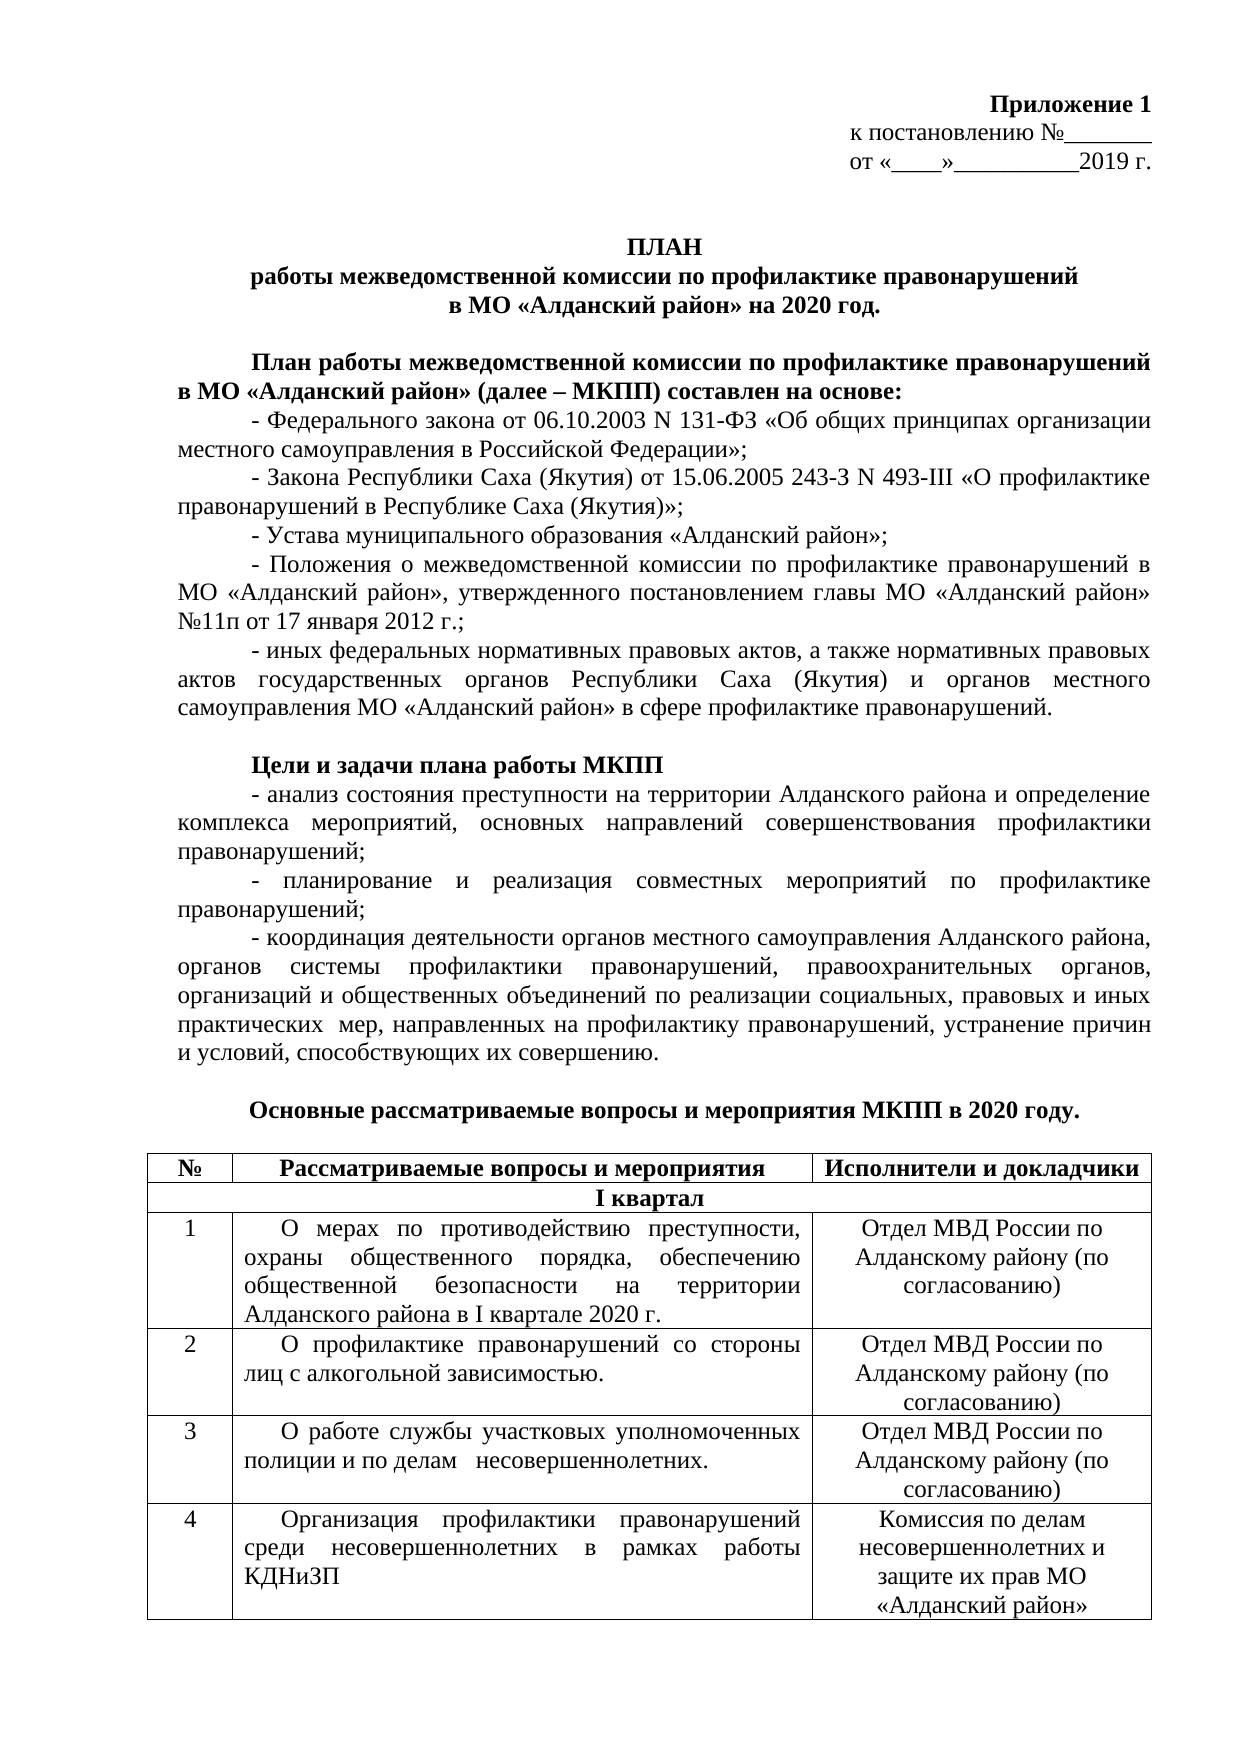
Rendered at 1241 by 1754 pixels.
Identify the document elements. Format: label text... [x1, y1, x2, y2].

text работы межведомственной комиссии по профилактике правонарушений [177, 261, 1152, 290]
table_cell 2 [148, 1329, 232, 1415]
table_cell Организация профилактики правонарушений среди несовершеннолетних в рамках работы КДНиЗП [233, 1504, 812, 1619]
table_cell О работе службы участковых уполномоченных полиции и по делам несовершеннолетних. [233, 1416, 812, 1503]
table_cell 1 [148, 1213, 232, 1328]
text - планирование и реализация совместных мероприятий по профилактике правонарушений; [177, 865, 1152, 922]
text Основные рассматриваемые вопросы и мероприятия МКПП в 2020 году. [177, 1095, 1152, 1124]
text от «____»__________2019 г. [177, 146, 1152, 175]
table_header Рассматриваемые вопросы и мероприятия [233, 1154, 812, 1182]
table_cell Отдел МВД России по Алданскому району (по согласованию) [813, 1329, 1151, 1415]
table_cell I квартал [148, 1183, 1151, 1212]
text Приложение 1 [177, 89, 1152, 117]
text План работы межведомственной комиссии по профилактике правонарушений в МО «Алданский район» (далее – МКПП) составлен на основе: [177, 347, 1152, 405]
table_cell Отдел МВД России по Алданскому району (по согласованию) [813, 1416, 1151, 1503]
table_cell О мерах по противодействию преступности, охраны общественного порядка, обеспечению общественной безопасности на территории Алданского района в I квартале 2020 г. [233, 1213, 812, 1328]
text ПЛАН [177, 232, 1152, 261]
text - Положения о межведомственной комиссии по профилактике правонарушений в МО «Алданский район», утвержденного постановлением главы МО «Алданский район» №11п от 17 января 2012 г.; [177, 549, 1152, 635]
text Цели и задачи плана работы МКПП [177, 750, 1152, 779]
text в МО «Алданский район» на 2020 год. [177, 290, 1152, 319]
table_cell Отдел МВД России по Алданскому району (по согласованию) [813, 1213, 1151, 1328]
text - Федерального закона от 06.10.2003 N 131-ФЗ «Об общих принципах организации местного самоуправления в Российской Федерации»; [177, 405, 1152, 462]
text - координация деятельности органов местного самоуправления Алданского района, органов системы профилактики правонарушений, правоохранительных органов, организаций и общественных объединений по реализации социальных, правовых и иных практических мер, направленных на профилактику правонарушений, устранение причин и условий, способствующих их совершению. [177, 922, 1152, 1066]
text - анализ состояния преступности на территории Алданского района и определение комплекса мероприятий, основных направлений совершенствования профилактики правонарушений; [177, 779, 1152, 865]
text - Устава муниципального образования «Алданский район»; [177, 520, 1152, 549]
text - Закона Республики Саха (Якутия) от 15.06.2005 243-З N 493-III «О профилактике правонарушений в Республике Саха (Якутия)»; [177, 462, 1152, 520]
table_header № [148, 1154, 232, 1182]
table_cell 3 [148, 1416, 232, 1503]
table_cell О профилактике правонарушений со стороны лиц с алкогольной зависимостью. [233, 1329, 812, 1415]
text - иных федеральных нормативных правовых актов, а также нормативных правовых актов государственных органов Республики Саха (Якутия) и органов местного самоуправления МО «Алданский район» в сфере профилактике правонарушений. [177, 635, 1152, 721]
text к постановлению №_______ [177, 117, 1152, 146]
table_cell Комиссия по делам несовершеннолетних и защите их прав МО «Алданский район» [813, 1504, 1151, 1619]
table_header Исполнители и докладчики [813, 1154, 1151, 1182]
table_cell 4 [148, 1504, 232, 1619]
